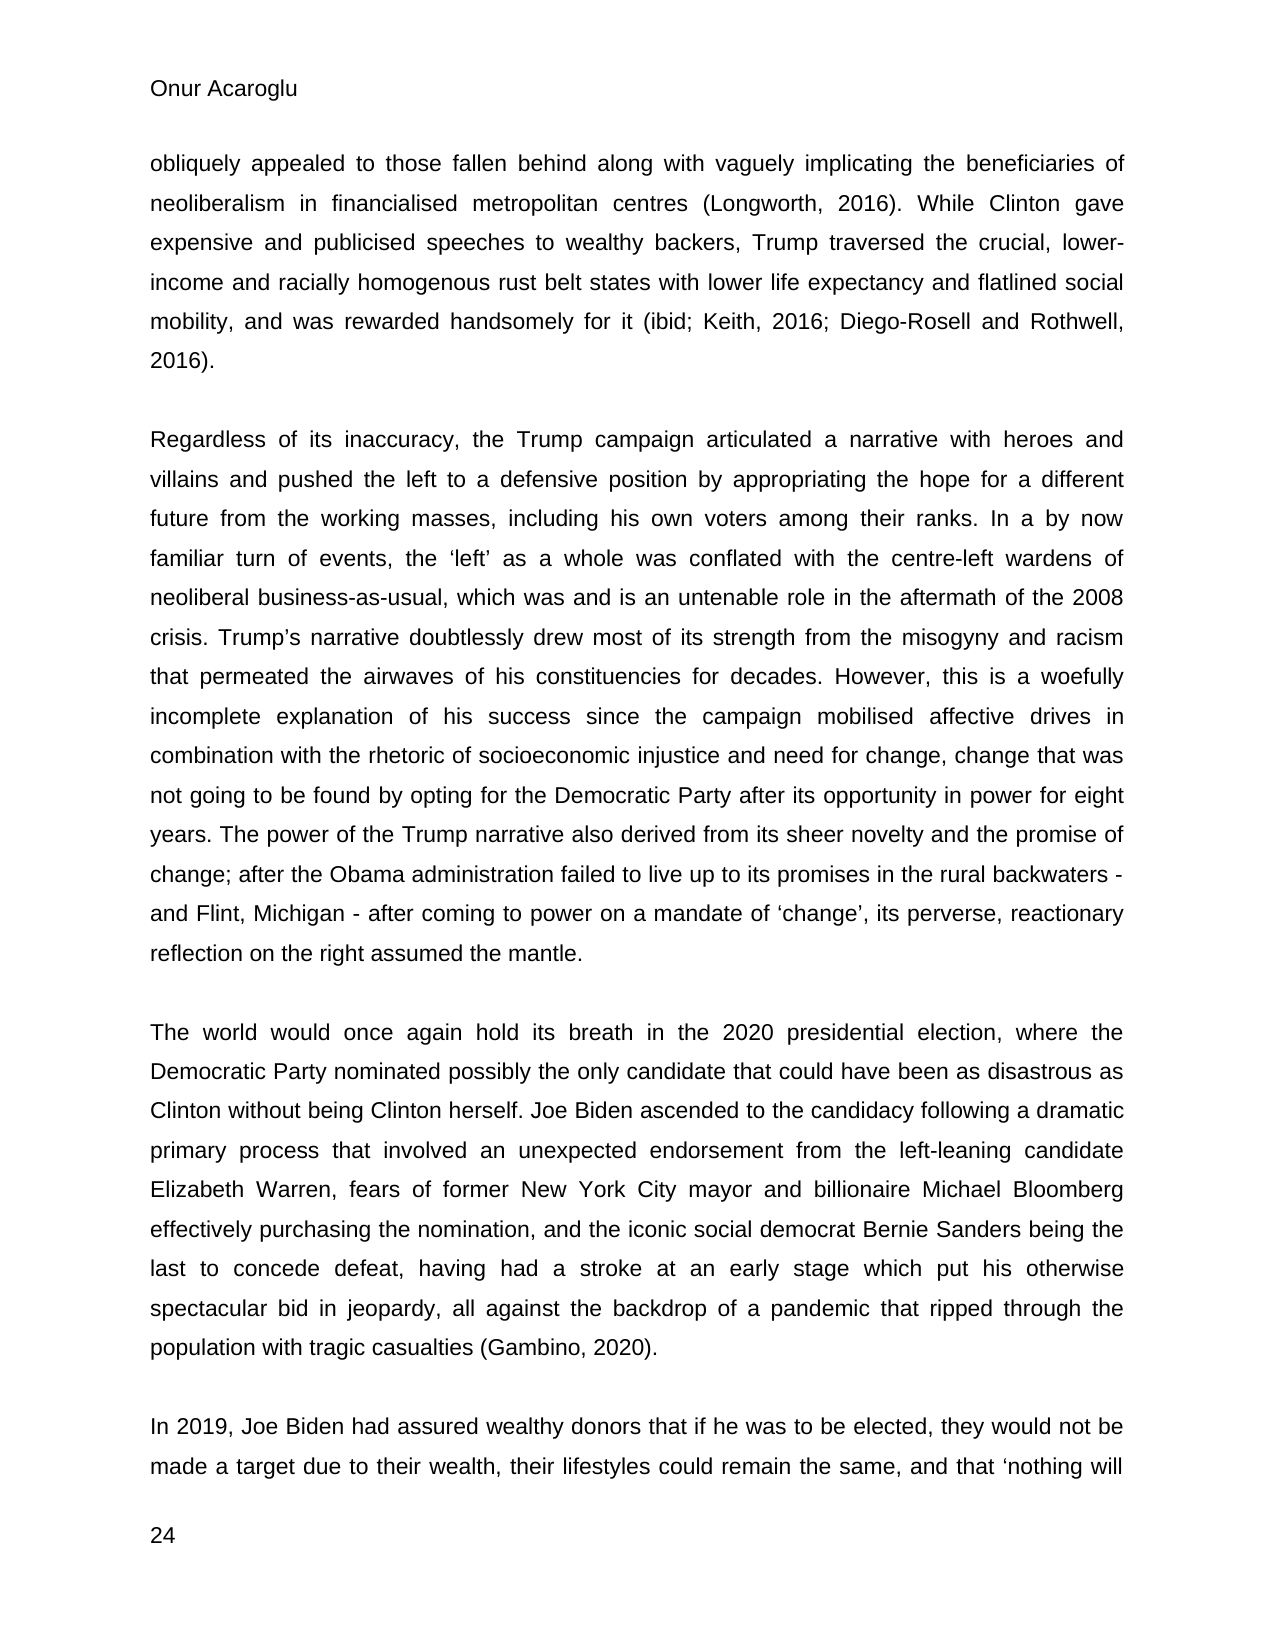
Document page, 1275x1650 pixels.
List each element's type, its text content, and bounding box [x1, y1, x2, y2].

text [150, 150, 1125, 374]
text The world would once again hold its breath in the 2020 presidential election, where the Democratic Party nominated possibly the only candidate that could have been as disastrous as Clinton without being Clinton herself. Joe Biden ascended to the candidacy following a dramatic primary process that involved an unexpected endorsement from the left-leaning candidate Elizabeth Warren, fears of former New York City mayor and billionaire Michael Bloomberg effectively purchasing the nomination, and the iconic social democrat Bernie Sanders being the last to concede defeat, having had a stroke at an early stage which put his otherwise spectacular bid in jeopardy, all against the backdrop of a pandemic that ripped through the population with tragic casualties (Gambino, 2020). [150, 1018, 1125, 1361]
text Regardless of its inaccuracy, the Trump campaign articulated a narrative with heroes and villains and pushed the left to a defensive position by appropriating the hope for a different future from the working masses, including his own voters among their ranks. In a by now familiar turn of events, the ‘left’ as a whole was conflated with the centre-left wardens of neoliberal business-as-usual, which was and is an untenable role in the aftermath of the 2008 crisis. Trump’s narrative doubtlessly drew most of its strength from the misogyny and racism that permeated the airwaves of his constituencies for decades. However, this is a woefully incomplete explanation of his success since the campaign mobilised affective drives in combination with the rhetoric of socioeconomic injustice and need for change, change that was not going to be found by opting for the Democratic Party after its opportunity in power for eight years. The power of the Trump narrative also derived from its sheer novelty and the promise of change; after the Obama administration failed to live up to its promises in the rural backwaters - and Flint, Michigan - after coming to power on a mandate of ‘change’, its perverse, reactionary reflection on the right assumed the mantle. [150, 426, 1125, 966]
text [150, 1413, 1125, 1479]
